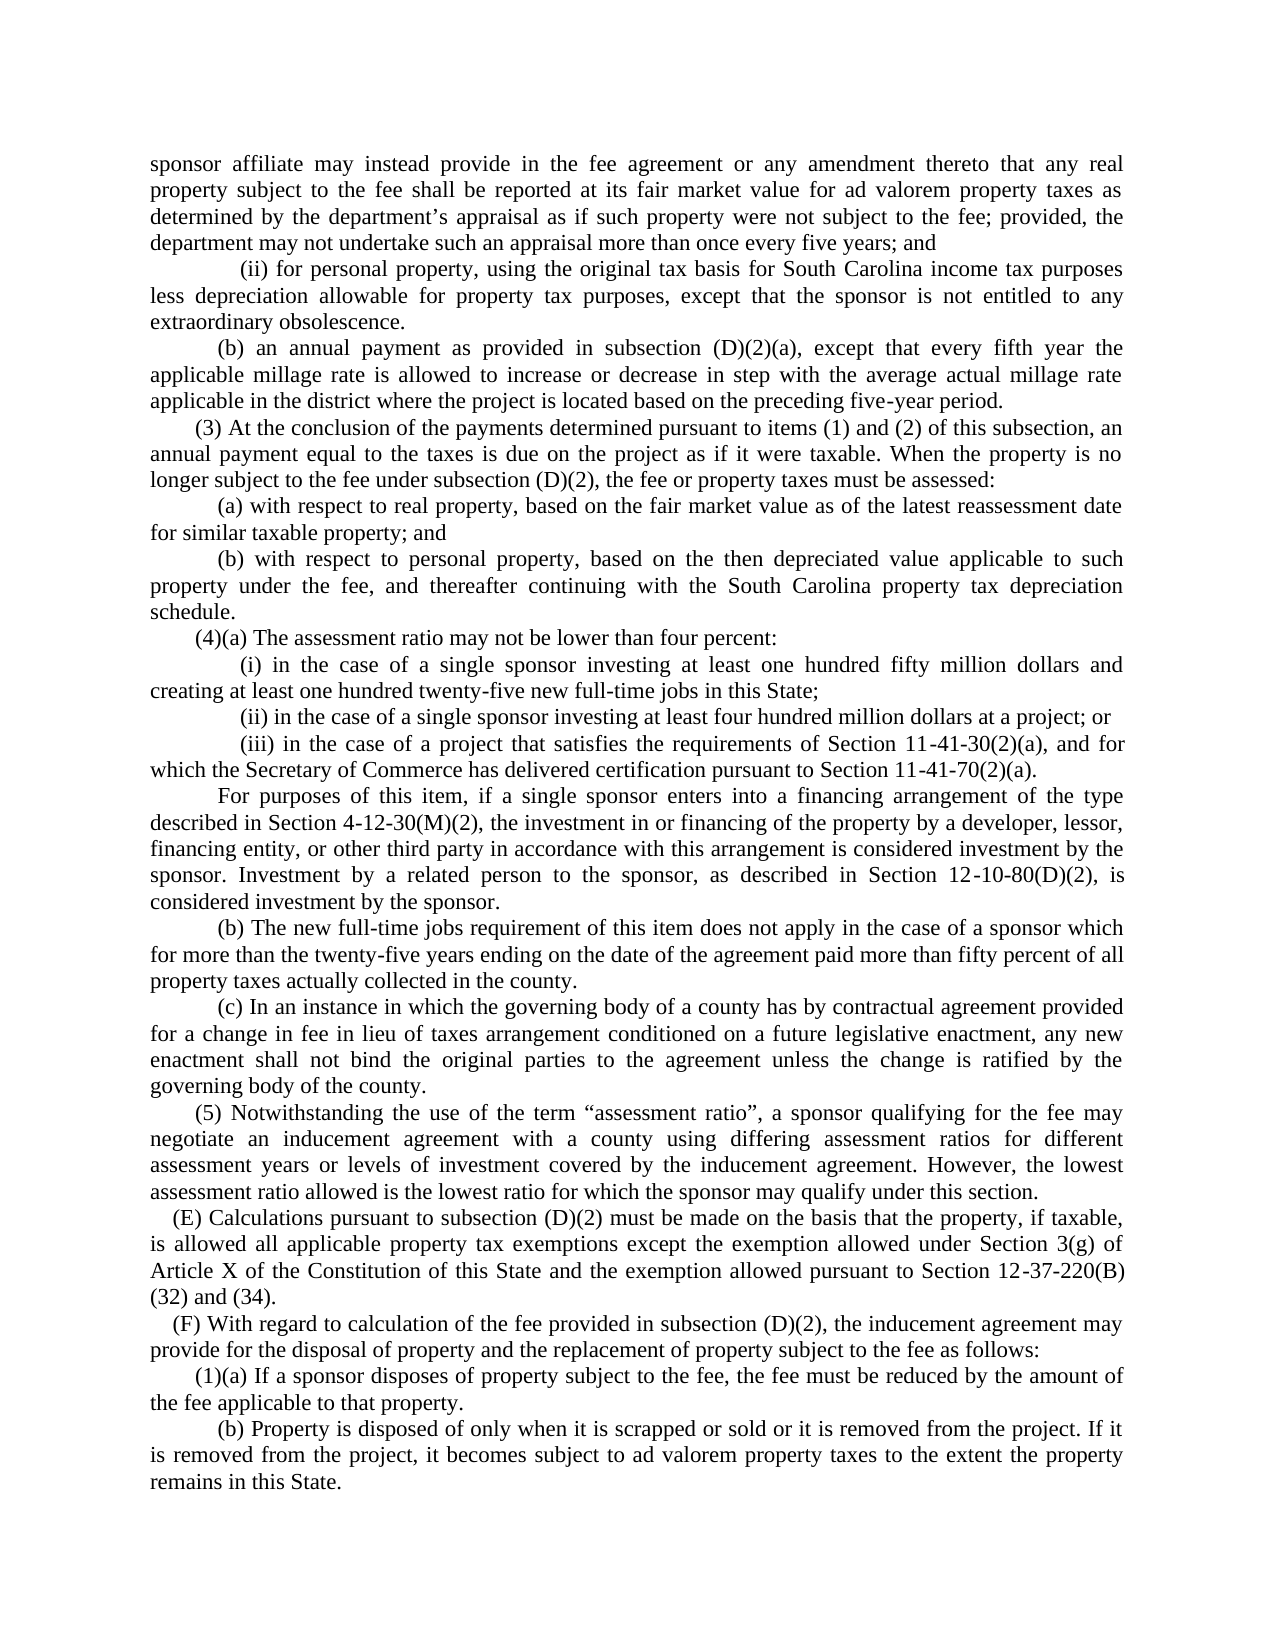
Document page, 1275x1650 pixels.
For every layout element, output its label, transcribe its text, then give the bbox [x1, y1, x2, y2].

text (4)(a) The assessment ratio may not be lower than four percent: [150, 624, 1125, 651]
text (iii) in the case of a project that satisfies the requirements of Section 11-41-30(2)(a), and for which the Secretary of Commerce has delivered certification pursuant to Section 11-41-70(2)(a). [150, 730, 1125, 782]
text (ii) in the case of a single sponsor investing at least four hundred million dollars at a project; or [150, 703, 1125, 730]
text For purposes of this item, if a single sponsor enters into a financing arrangement of the type described in Section 4-12-30(M)(2), the investment in or financing of the property by a developer, lessor, financing entity, or other third party in accordance with this arrangement is considered investment by the sponsor. Investment by a related person to the sponsor, as described in Section 12-10-80(D)(2), is considered investment by the sponsor. [150, 782, 1125, 914]
text (b) with respect to personal property, based on the then depreciated value applicable to such property under the fee, and thereafter continuing with the South Carolina property tax depreciation schedule. [150, 545, 1125, 624]
text (b) an annual payment as provided in subsection (D)(2)(a), except that every fifth year the applicable millage rate is allowed to increase or decrease in step with the average actual millage rate applicable in the district where the project is located based on the preceding five-year period. [150, 334, 1125, 413]
text (1)(a) If a sponsor disposes of property subject to the fee, the fee must be reduced by the amount of the fee applicable to that property. [150, 1362, 1125, 1415]
text (ii) for personal property, using the original tax basis for South Carolina income tax purposes less depreciation allowable for property tax purposes, except that the sponsor is not entitled to any extraordinary obsolescence. [150, 255, 1125, 334]
text (i) in the case of a single sponsor investing at least one hundred fifty million dollars and creating at least one hundred twenty-five new full-time jobs in this State; [150, 651, 1125, 703]
text (c) In an instance in which the governing body of a county has by contractual agreement provided for a change in fee in lieu of taxes arrangement conditioned on a future legislative enactment, any new enactment shall not bind the original parties to the agreement unless the change is ratified by the governing body of the county. [150, 993, 1125, 1099]
text (b) The new full-time jobs requirement of this item does not apply in the case of a sponsor which for more than the twenty-five years ending on the date of the agreement paid more than fifty percent of all property taxes actually collected in the county. [150, 914, 1125, 993]
text (F) With regard to calculation of the fee provided in subsection (D)(2), the inducement agreement may provide for the disposal of property and the replacement of property subject to the fee as follows: [150, 1309, 1125, 1362]
text (E) Calculations pursuant to subsection (D)(2) must be made on the basis that the property, if taxable, is allowed all applicable property tax exemptions except the exemption allowed under Section 3(g) of Article X of the Constitution of this State and the exemption allowed pursuant to Section 12-37-220(B)(32) and (34). [150, 1204, 1125, 1309]
text (b) Property is disposed of only when it is scrapped or sold or it is removed from the project. If it is removed from the project, it becomes subject to ad valorem property taxes to the extent the property remains in this State. [150, 1415, 1125, 1494]
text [150, 150, 1125, 255]
text (5) Notwithstanding the use of the term “assessment ratio”, a sponsor qualifying for the fee may negotiate an inducement agreement with a county using differing assessment ratios for different assessment years or levels of investment covered by the inducement agreement. However, the lowest assessment ratio allowed is the lowest ratio for which the sponsor may qualify under this section. [150, 1099, 1125, 1204]
text (3) At the conclusion of the payments determined pursuant to items (1) and (2) of this subsection, an annual payment equal to the taxes is due on the project as if it were taxable. When the property is no longer subject to the fee under subsection (D)(2), the fee or property taxes must be assessed: [150, 413, 1125, 493]
text (a) with respect to real property, based on the fair market value as of the latest reassessment date for similar taxable property; and [150, 493, 1125, 545]
